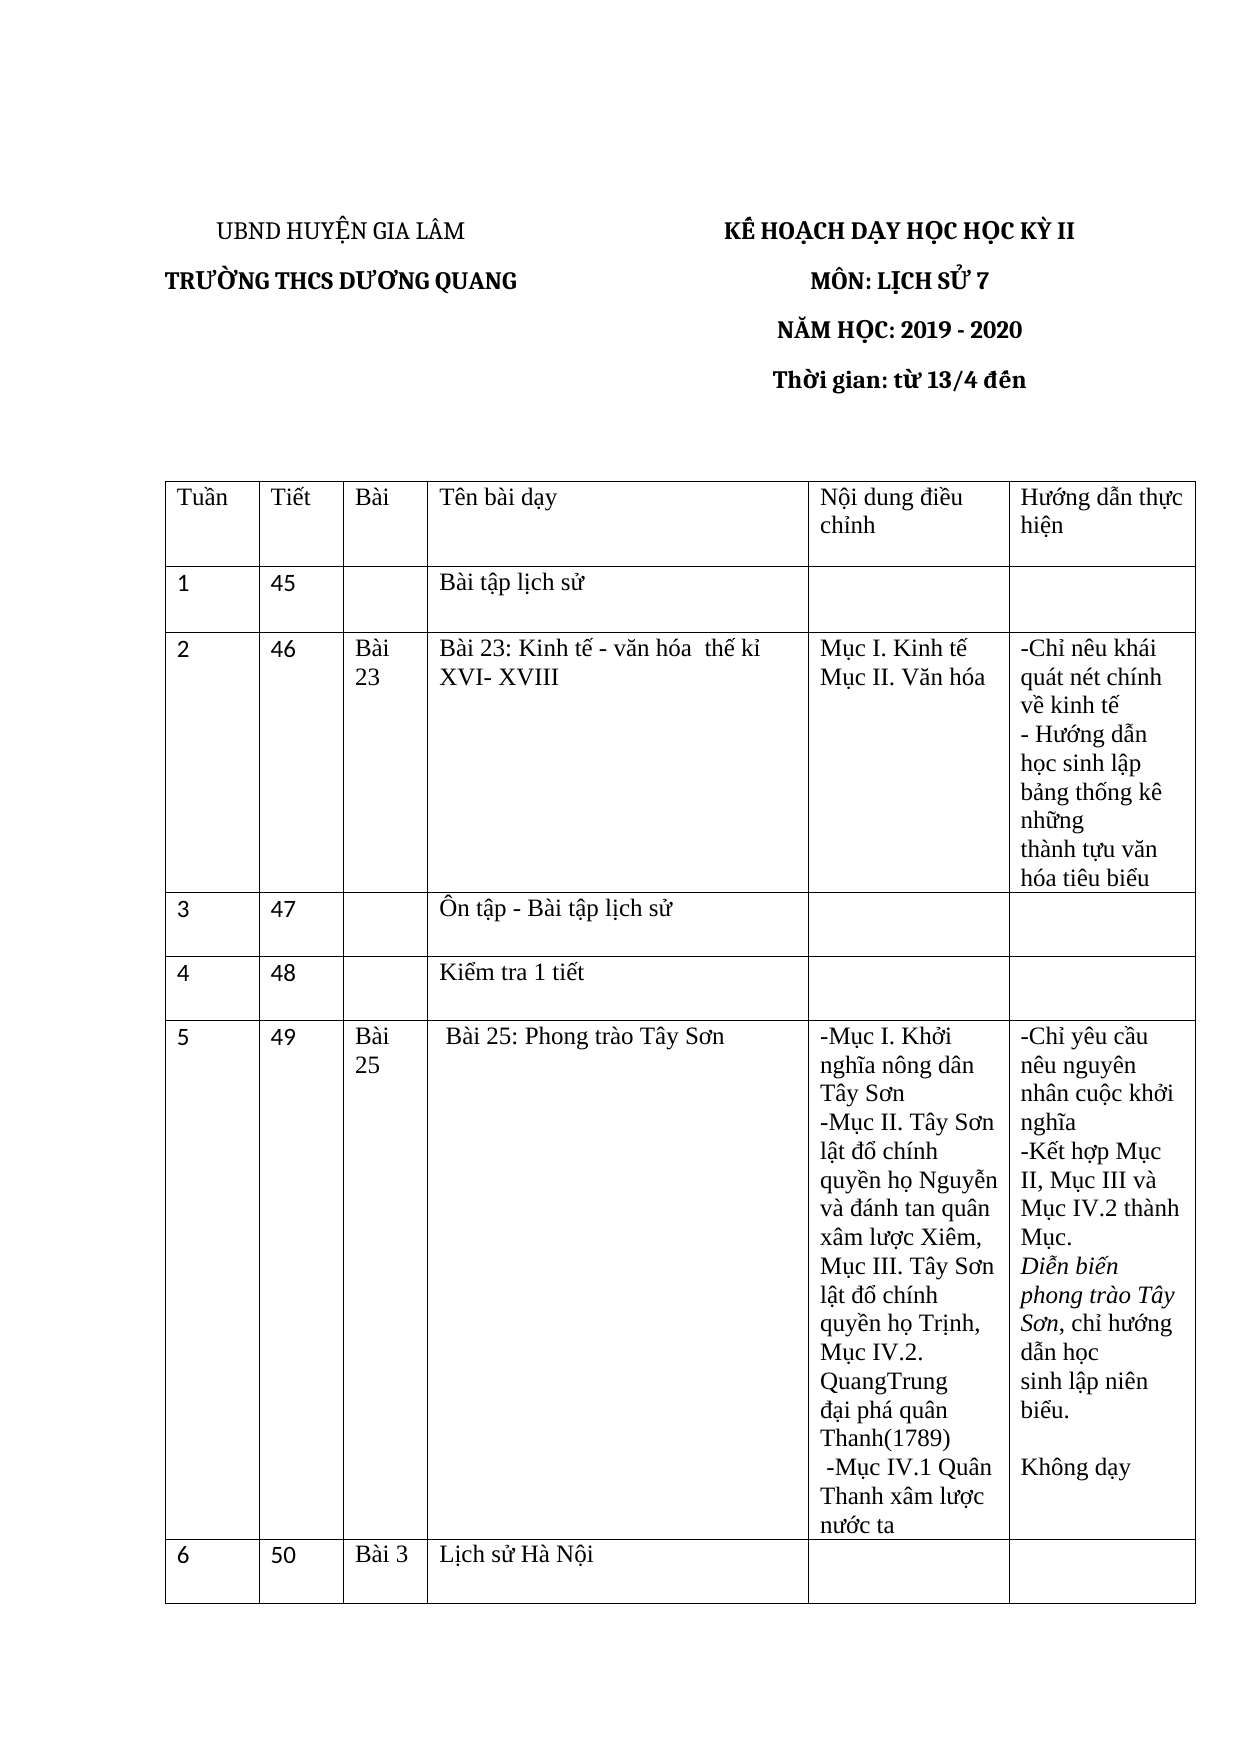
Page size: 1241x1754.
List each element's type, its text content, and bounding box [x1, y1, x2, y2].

table_cell [1010, 893, 1195, 956]
table_cell 2 [166, 633, 259, 892]
table_cell Lịch sử Hà Nội [428, 1540, 808, 1603]
table_cell [809, 1540, 1009, 1603]
table_cell 46 [260, 633, 343, 892]
table_cell -Mục I. Khởi nghĩa nông dân Tây Sơn -Mục II. Tây Sơn lật đổ chính quyền họ Nguyễn và đánh tan quân xâm lược Xiêm, Mục III. Tây Sơn lật đổ chính quyền họ Trịnh, Mục IV.2. QuangTrung đại phá quân Thanh(1789) -Mục IV.1 Quân Thanh xâm lược nước ta [809, 1021, 1009, 1538]
table_cell [344, 893, 427, 956]
table_cell Mục I. Kinh tế Mục II. Văn hóa [809, 633, 1009, 892]
table_cell Bài 25: Phong trào Tây Sơn [428, 1021, 808, 1538]
table_header Tuần [166, 482, 259, 566]
table_cell [344, 957, 427, 1020]
table_cell [344, 567, 427, 632]
table_cell Bài 23 [344, 633, 427, 892]
table_cell 49 [260, 1021, 343, 1538]
table_cell Kiểm tra 1 tiết [428, 957, 808, 1020]
table_cell 4 [166, 957, 259, 1020]
table_cell [1010, 1540, 1195, 1603]
table_cell [1010, 957, 1195, 1020]
table_cell -Chỉ yêu cầu nêu nguyên nhân cuộc khởi nghĩa -Kết hợp Mục II, Mục III và Mục IV.2 thành Mục. Diễn biến phong trào Tây Sơn, chỉ hướng dẫn học sinh lập niên biểu. Không dạy [1010, 1021, 1195, 1538]
table_header UBND HUYỆN GIA LÂM TRƯỜNG THCS DƯƠNG QUANG [91, 217, 590, 425]
table_cell 45 [260, 567, 343, 632]
table_cell 47 [260, 893, 343, 956]
table_cell Bài tập lịch sử [428, 567, 808, 632]
table_cell Bài 25 [344, 1021, 427, 1538]
table_cell 50 [260, 1540, 343, 1603]
table_cell 6 [166, 1540, 259, 1603]
table_cell [809, 893, 1009, 956]
table_cell 3 [166, 893, 259, 956]
table_cell Ôn tập - Bài tập lịch sử [428, 893, 808, 956]
table_cell Bài 23: Kinh tế - văn hóa thế kỉ XVI- XVIII [428, 633, 808, 892]
table_header Bài [344, 482, 427, 566]
table_cell 1 [166, 567, 259, 632]
table_header Nội dung điều chỉnh [809, 482, 1009, 566]
table_cell -Chỉ nêu khái quát nét chính về kinh tế - Hướng dẫn học sinh lập bảng thống kê những thành tựu văn hóa tiêu biểu [1010, 633, 1195, 892]
table_header KẾ HOẠCH DẠY HỌC HỌC KỲ II MÔN: LỊCH SỬ 7 NĂM HỌC: 2019 - 2020 Thời gian: từ 13/4 đến [590, 217, 1209, 425]
table_cell Bài 3 [344, 1540, 427, 1603]
table_header Hướng dẫn thực hiện [1010, 482, 1195, 566]
table_cell [809, 957, 1009, 1020]
table_header Tiết [260, 482, 343, 566]
table_header Tên bài dạy [428, 482, 808, 566]
table_cell [1010, 567, 1195, 632]
table_cell 5 [166, 1021, 259, 1538]
table_cell 48 [260, 957, 343, 1020]
table_cell [809, 567, 1009, 632]
